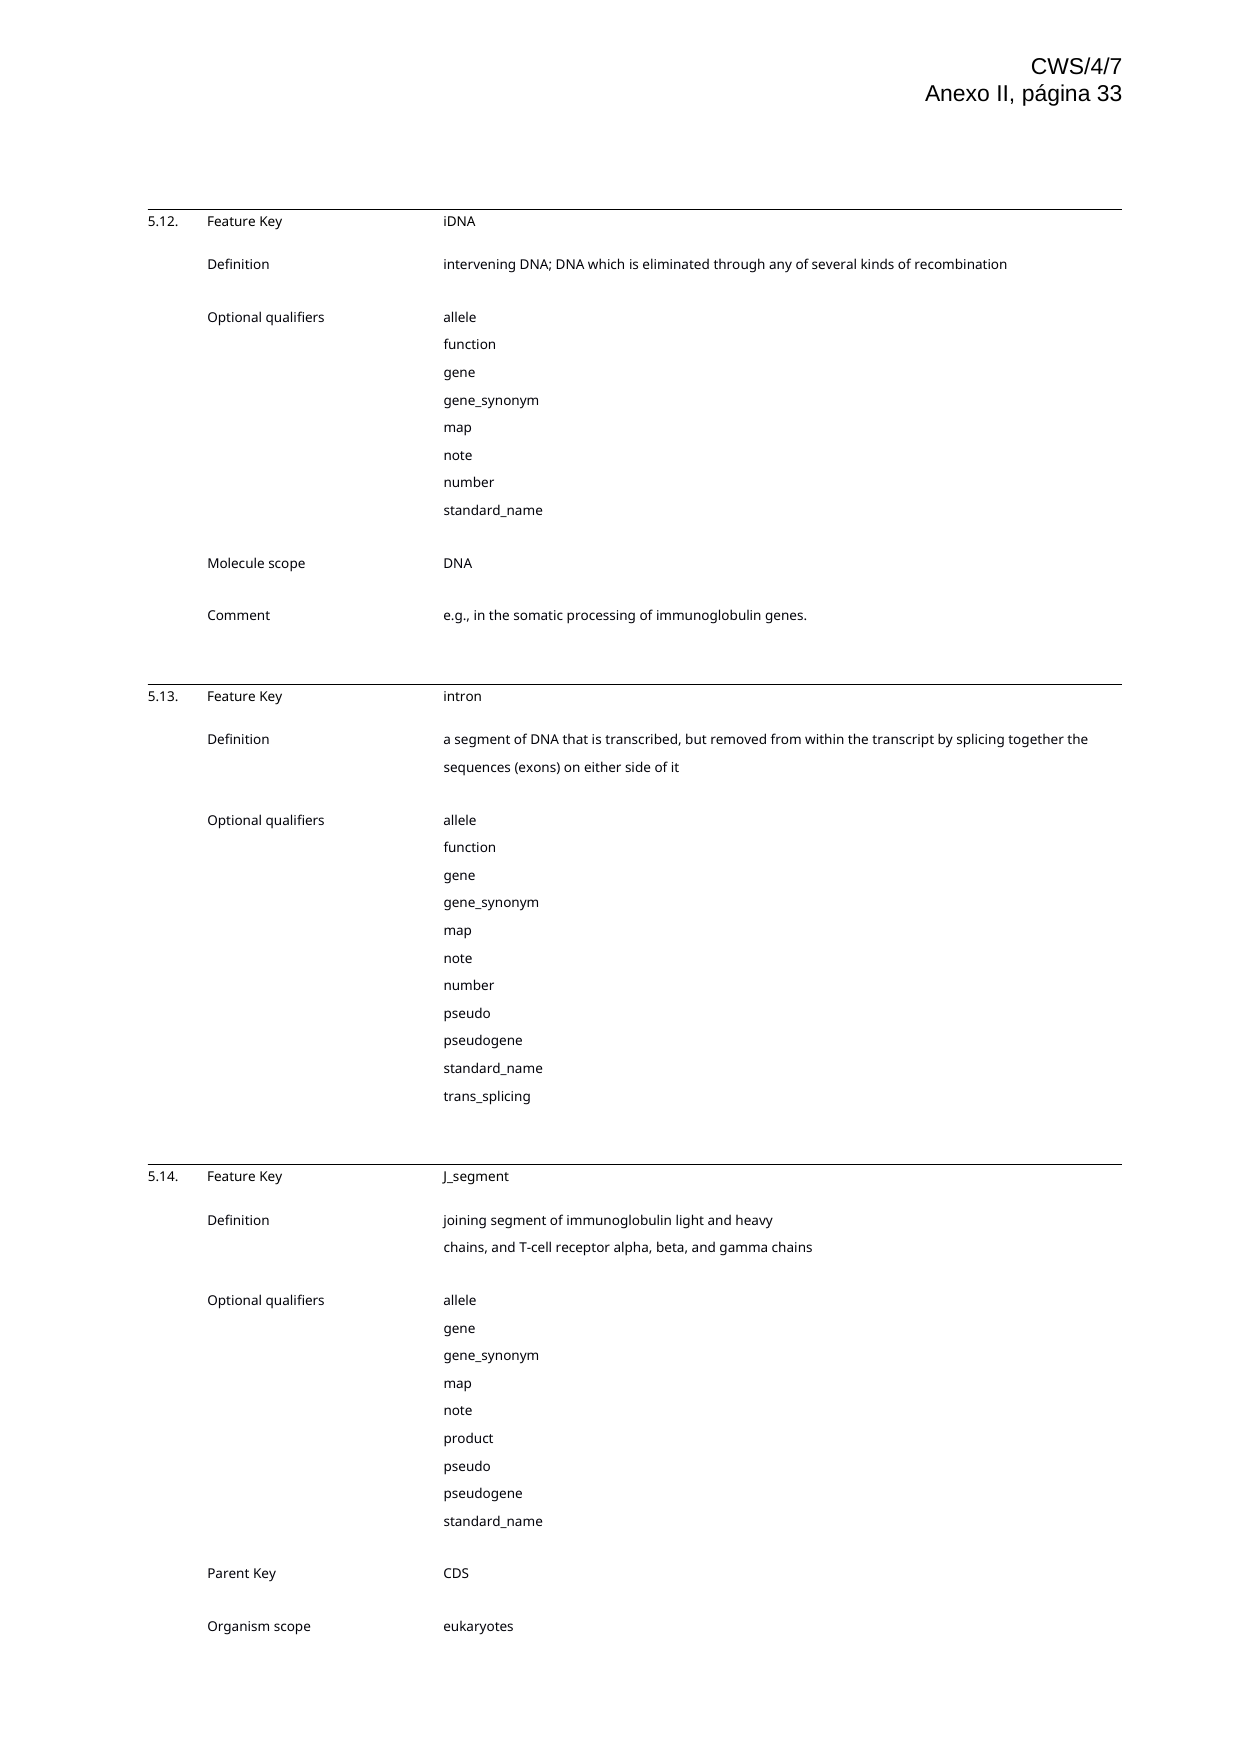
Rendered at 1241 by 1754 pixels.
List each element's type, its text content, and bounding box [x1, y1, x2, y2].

text Definition intervening DNA; DNA which is eliminated through any of several kinds of recombination [207, 255, 1122, 273]
text gene [443, 1318, 1122, 1337]
text Optional qualifiers allele [207, 811, 1122, 829]
text Comment e.g., in the somatic processing of immunoglobulin genes. [207, 606, 1122, 624]
text product [443, 1429, 1122, 1447]
text Parent Key CDS [207, 1564, 1122, 1583]
text standard_name [443, 1512, 1122, 1530]
text number [443, 976, 1122, 994]
text chains, and T-cell receptor alpha, beta, and gamma chains [443, 1238, 1122, 1257]
text note [443, 446, 1122, 464]
text standard_name [443, 501, 1122, 519]
text gene_synonym [443, 1346, 1122, 1364]
list 5.14. Feature Key J_segment [148, 1165, 1122, 1186]
text Organism scope eukaryotes [207, 1617, 1122, 1635]
text pseudo [443, 1004, 1122, 1022]
text gene_synonym [443, 893, 1122, 912]
text function [443, 838, 1122, 857]
text map [443, 418, 1122, 437]
text gene [443, 866, 1122, 884]
text Definition a segment of DNA that is transcribed, but removed from within the transcript by splicing together the sequences (exons) on either side of it [207, 730, 1122, 776]
text map [443, 921, 1122, 939]
text note [443, 948, 1122, 967]
list 5.13. Feature Key intron [148, 685, 1122, 705]
text standard_name [443, 1059, 1122, 1077]
text Definition joining segment of immunoglobulin light and heavy [207, 1211, 1122, 1229]
text number [443, 473, 1122, 492]
text note [443, 1401, 1122, 1420]
text pseudogene [443, 1484, 1122, 1503]
text Optional qualifiers allele [207, 308, 1122, 326]
list 5.12. Feature Key iDNA [148, 210, 1122, 230]
text pseudo [443, 1457, 1122, 1475]
text pseudogene [443, 1031, 1122, 1050]
text gene [443, 363, 1122, 381]
text map [443, 1374, 1122, 1392]
text Optional qualifiers allele [207, 1291, 1122, 1309]
text function [443, 335, 1122, 354]
text trans_splicing [443, 1087, 1122, 1105]
text Molecule scope DNA [207, 553, 1122, 572]
text gene_synonym [443, 391, 1122, 409]
